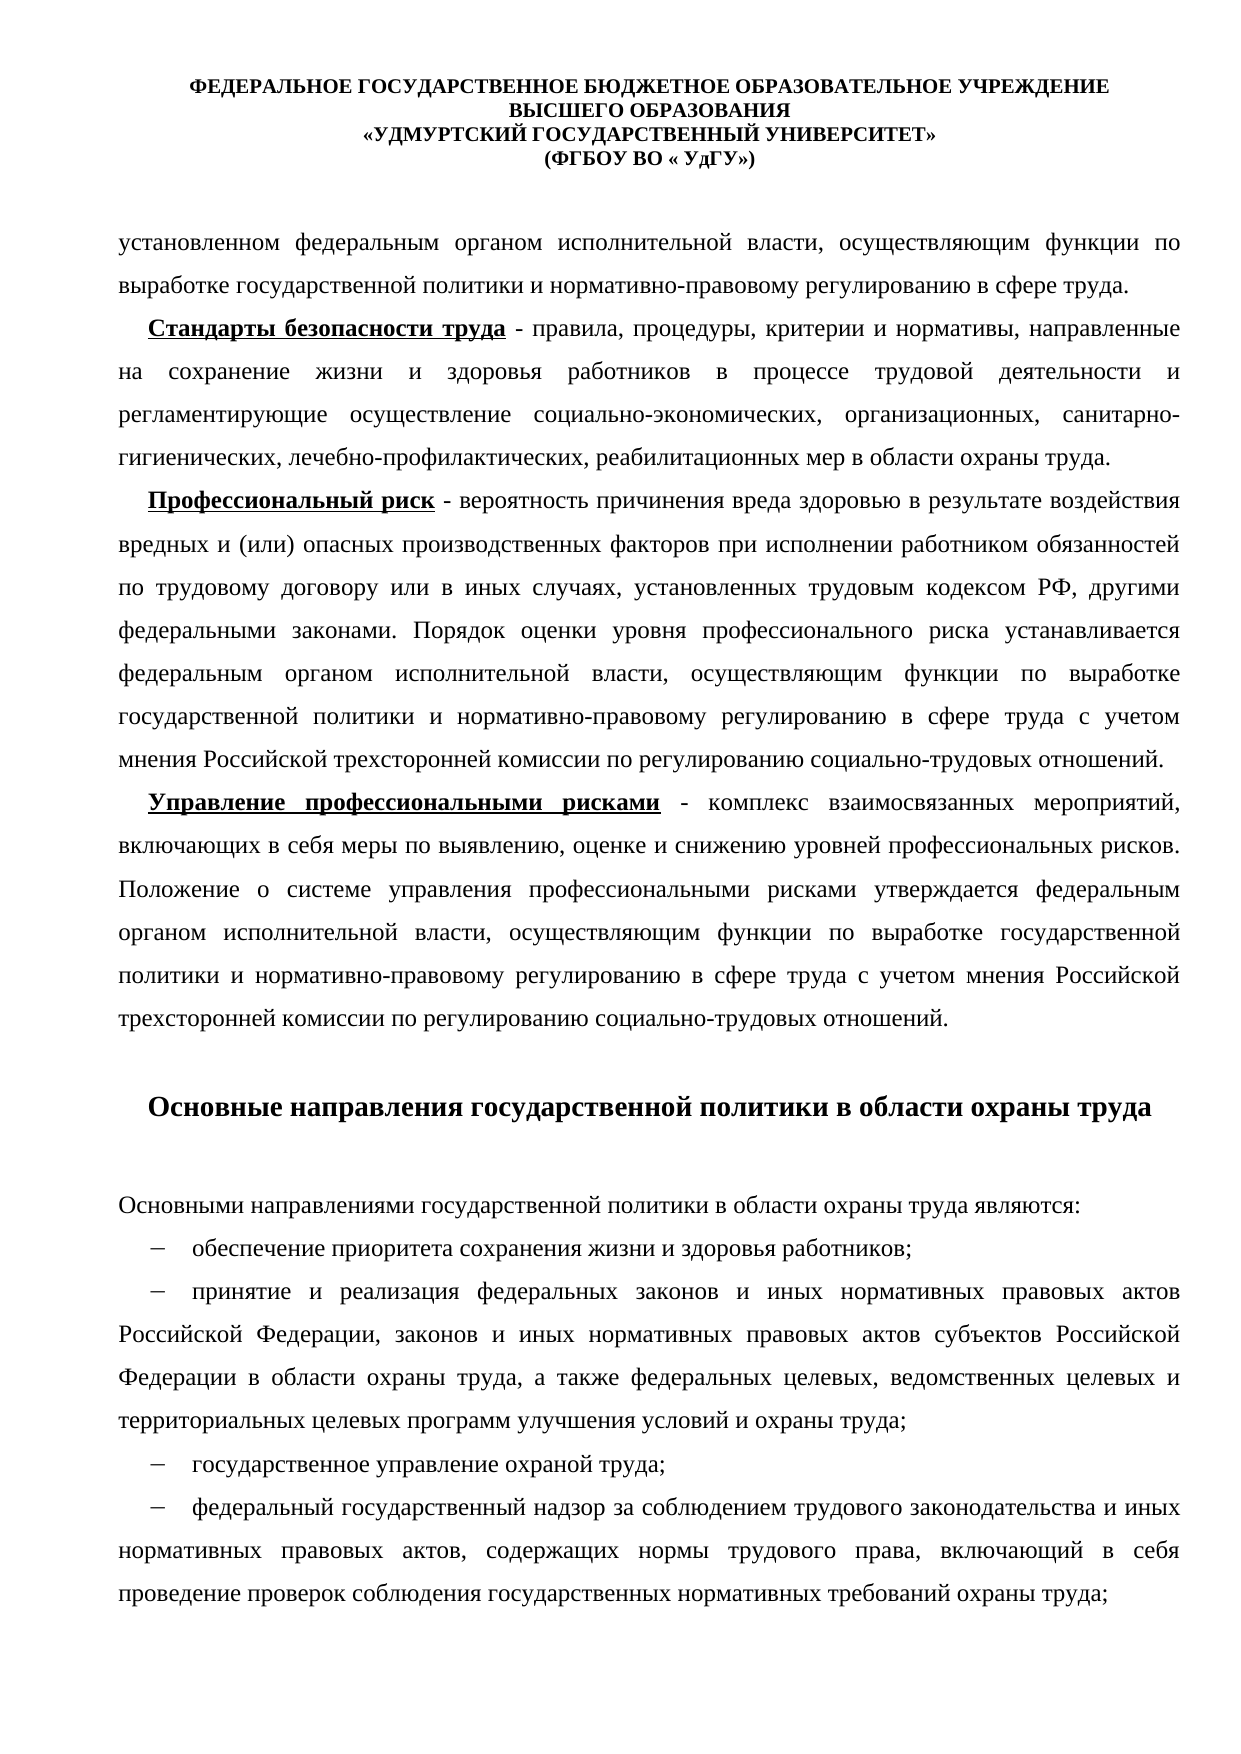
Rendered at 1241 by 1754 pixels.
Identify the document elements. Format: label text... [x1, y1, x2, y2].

text Основные направления государственной политики в области охраны труда [118, 1089, 1181, 1123]
list федеральный государственный надзор за соблюдением трудового законодательства и иных нормативных правовых актов, содержащих нормы трудового права, включающий в себя проведение проверок соблюдения государственных нормативных требований охраны труда; [118, 1492, 1181, 1607]
text Управление профессиональными рисками - комплекс взаимосвязанных мероприятий, включающих в себя меры по выявлению, оценке и снижению уровней профессиональных рисков. Положение о системе управления профессиональными рисками утверждается федеральным органом исполнительной власти, осуществляющим функции по выработке государственной политики и нормативно-правовому регулированию в сфере труда с учетом мнения Российской трехсторонней комиссии по регулированию социально-трудовых отношений. [118, 787, 1181, 1032]
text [118, 227, 1181, 299]
list обеспечение приоритета сохранения жизни и здоровья работников; [118, 1233, 1181, 1262]
text Профессиональный риск - вероятность причинения вреда здоровью в результате воздействия вредных и (или) опасных производственных факторов при исполнении работником обязанностей по трудовому договору или в иных случаях, установленных трудовым кодексом РФ, другими федеральными законами. Порядок оценки уровня профессионального риска устанавливается федеральным органом исполнительной власти, осуществляющим функции по выработке государственной политики и нормативно-правовому регулированию в сфере труда с учетом мнения Российской трехсторонней комиссии по регулированию социально-трудовых отношений. [118, 486, 1181, 773]
list государственное управление охраной труда; [118, 1449, 1181, 1477]
list принятие и реализация федеральных законов и иных нормативных правовых актов Российской Федерации, законов и иных нормативных правовых актов субъектов Российской Федерации в области охраны труда, а также федеральных целевых, ведомственных целевых и территориальных целевых программ улучшения условий и охраны труда; [118, 1276, 1181, 1434]
text Стандарты безопасности труда - правила, процедуры, критерии и нормативы, направленные на сохранение жизни и здоровья работников в процессе трудовой деятельности и регламентирующие осуществление социально-экономических, организационных, санитарно-гигиенических, лечебно-профилактических, реабилитационных мер в области охраны труда. [118, 313, 1181, 471]
text Основными направлениями государственной политики в области охраны труда являются: [118, 1190, 1181, 1219]
